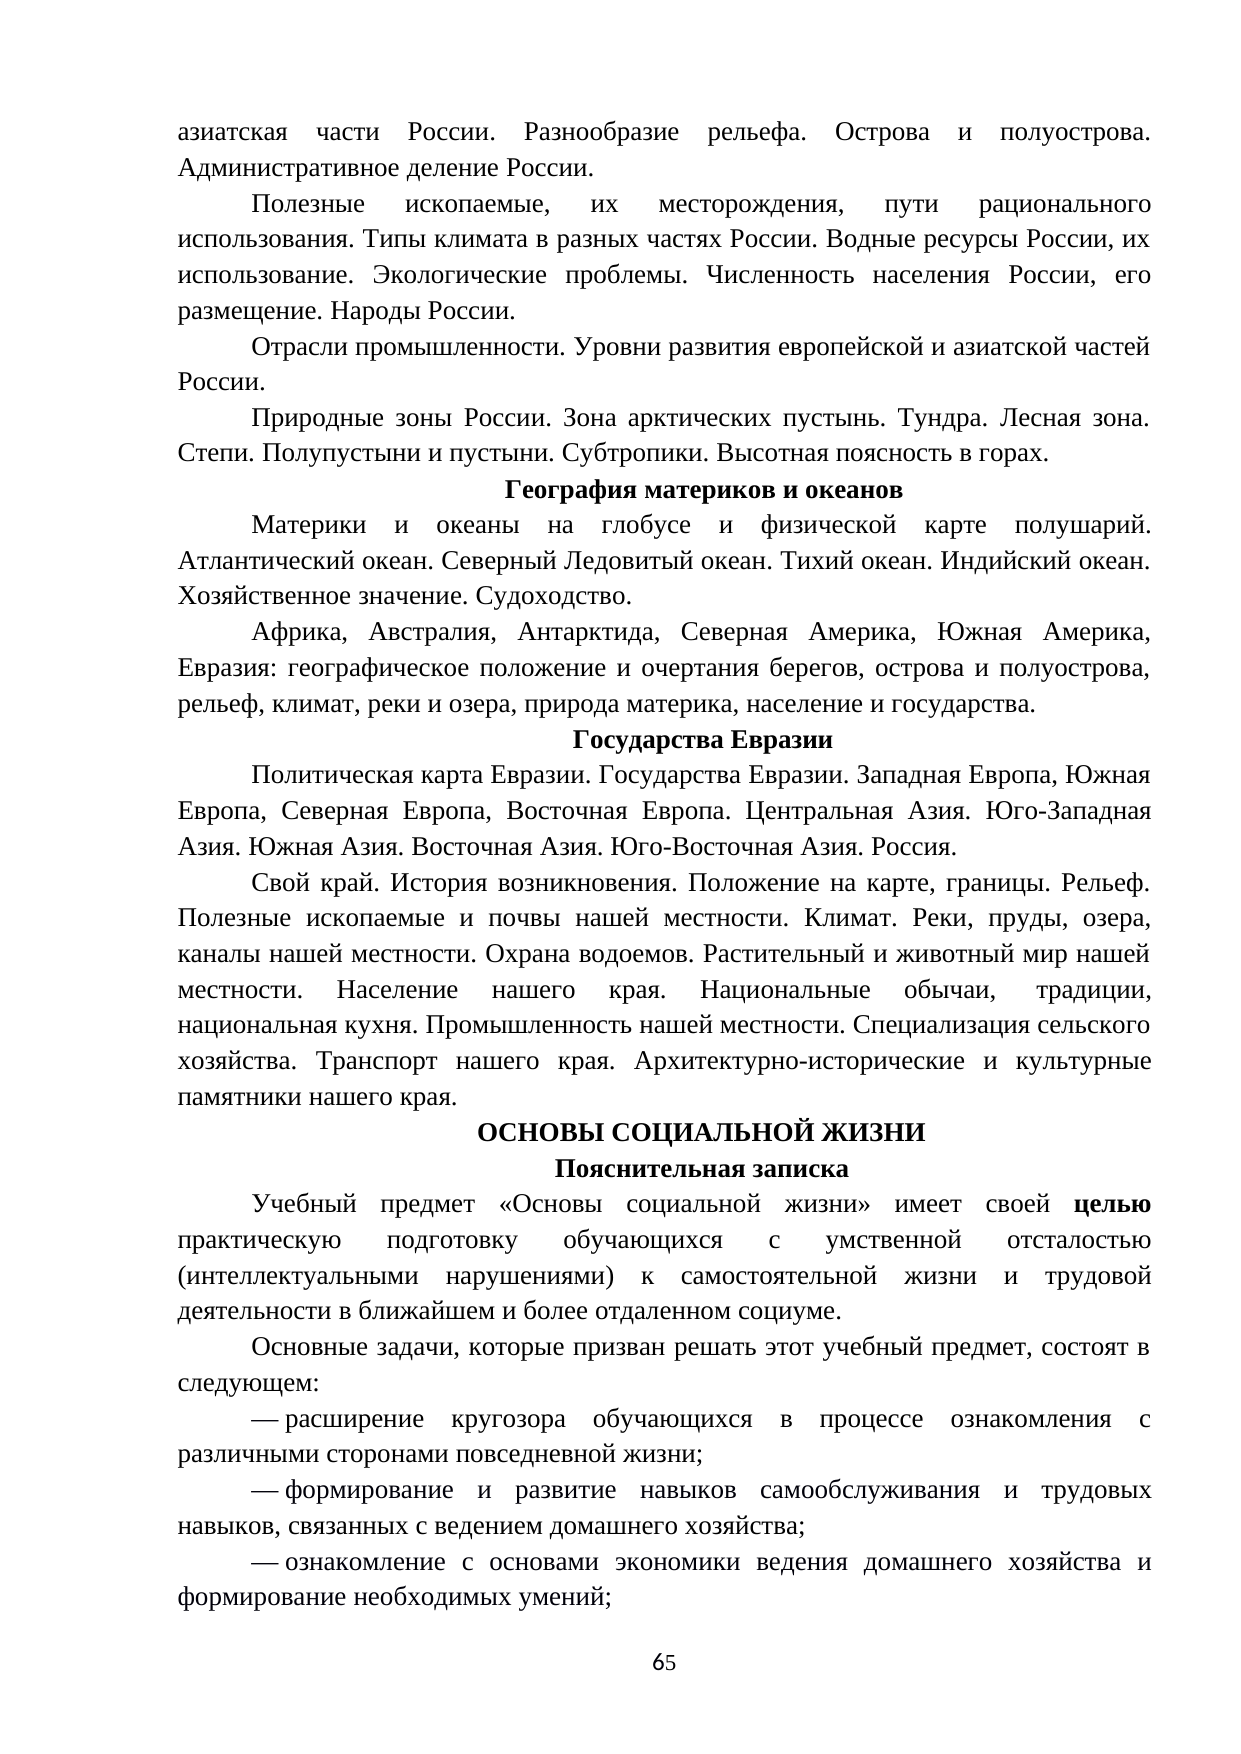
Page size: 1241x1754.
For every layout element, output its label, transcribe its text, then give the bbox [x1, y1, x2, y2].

text Степи. Полупустыни и пустыни. Субтропики. Высотная поясность в горах. [177, 436, 1203, 468]
text Учебный предмет «Основы социальной жизни» имеет своей целью практическую подготовку обучающихся с умственной отсталостью (интеллектуальными нарушениями) к самостоятельной жизни и трудовой деятельности в ближайшем и более отдаленном социуме. [177, 1187, 1152, 1326]
text Природные зоны России. Зона арктических пустынь. Тундра. Лесная зона. [251, 401, 1203, 432]
text азиатская части России. Разнообразие рельефа. Острова и полуострова. Административное деление России. [177, 115, 1152, 182]
text Отрасли промышленности. Уровни развития европейской и азиатской частей России. [177, 330, 1151, 397]
subtitle ОСНОВЫ СОЦИАЛЬНОЙ ЖИЗНИ [477, 1116, 1203, 1148]
text Пояснительная записка [554, 1152, 1203, 1183]
text Африка, Австралия, Антарктида, Северная Америка, Южная Америка, Евразия: географическое положение и очертания берегов, острова и полуострова, рельеф, климат, реки и озера, природа материка, население и государства. [177, 615, 1151, 718]
list расширение кругозора обучающихся в процессе ознакомления с различными сторонами повседневной жизни; [177, 1402, 1151, 1468]
list ознакомление с основами экономики ведения домашнего хозяйства и формирование необходимых умений; [177, 1544, 1151, 1611]
text Свой край. История возникновения. Положение на карте, границы. Рельеф. Полезные ископаемые и почвы нашей местности. Климат. Реки, пруды, озера, каналы нашей местности. Охрана водоемов. Растительный и животный мир нашей местности. Население нашего края. Национальные обычаи, традиции, национальная кухня. Промышленность нашей местности. Специализация сельского хозяйства. Транспорт нашего края. Архитектурно-исторические и культурные памятники нашего края. [177, 866, 1152, 1111]
text Полезные ископаемые, их месторождения, пути рационального использования. Типы климата в разных частях России. Водные ресурсы России, их использование. Экологические проблемы. Численность населения России, его размещение. Народы России. [177, 187, 1152, 325]
text Политическая карта Евразии. Государства Евразии. Западная Европа, Южная Европа, Северная Европа, Восточная Европа. Центральная Азия. Юго-Западная Азия. Южная Азия. Восточная Азия. Юго-Восточная Азия. Россия. [177, 758, 1152, 861]
text Материки и океаны на глобусе и физической карте полушарий. Атлантический океан. Северный Ледовитый океан. Тихий океан. Индийский океан. Хозяйственное значение. Судоходство. [177, 508, 1152, 611]
list формирование и развитие навыков самообслуживания и трудовых навыков, связанных с ведением домашнего хозяйства; [177, 1473, 1152, 1540]
text Основные задачи, которые призван решать этот учебный предмет, состоят в следующем: [177, 1330, 1152, 1397]
subtitle Государства Евразии [573, 723, 1203, 754]
subtitle География материков и океанов [504, 473, 1203, 504]
